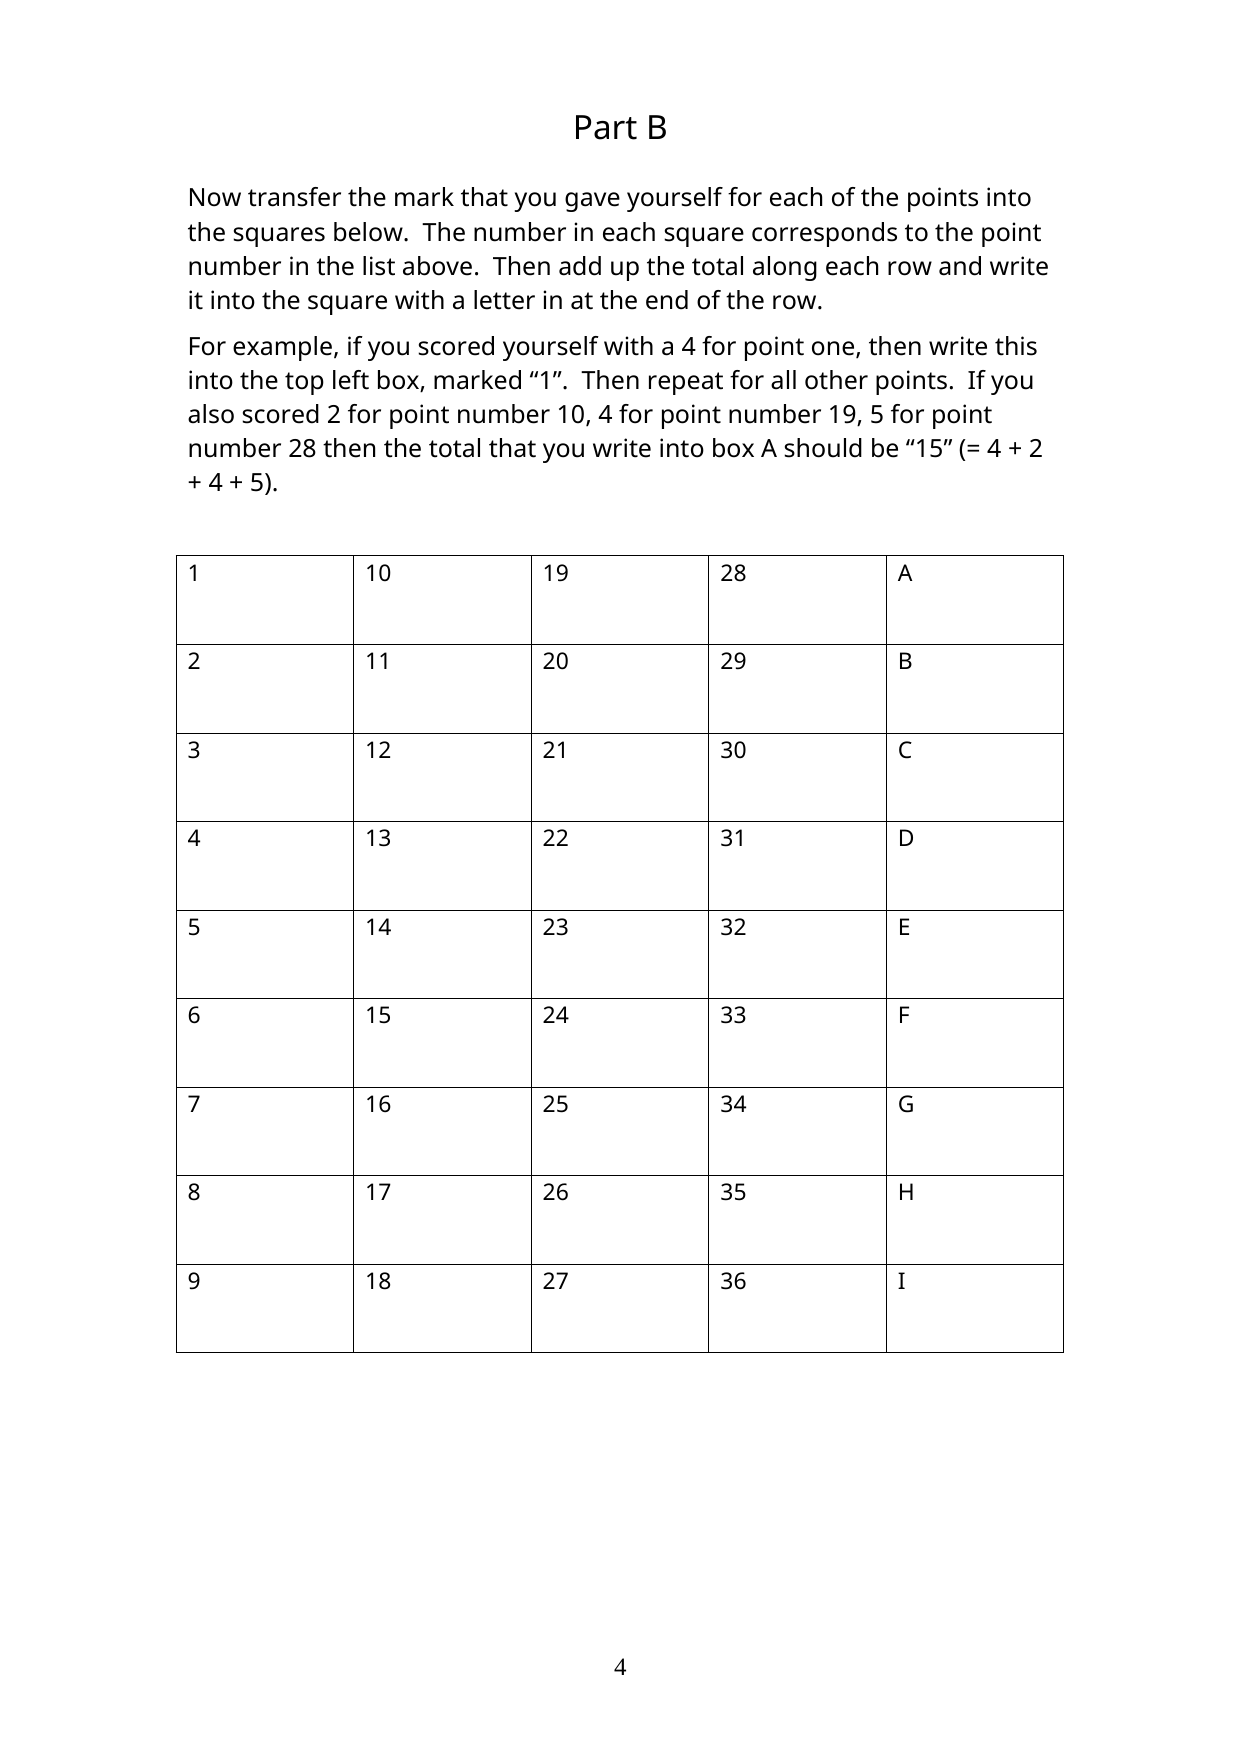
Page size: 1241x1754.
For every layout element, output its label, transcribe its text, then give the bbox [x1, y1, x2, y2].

table_cell 22 [532, 822, 708, 909]
table_cell 32 [709, 911, 886, 998]
table_cell 35 [709, 1176, 886, 1264]
table_cell 15 [354, 999, 531, 1087]
table_cell 29 [709, 645, 886, 732]
table_cell 6 [177, 999, 353, 1087]
table_cell H [887, 1176, 1063, 1264]
table_cell 25 [532, 1088, 708, 1175]
table_cell F [887, 999, 1063, 1087]
text Now transfer the mark that you gave yourself for each of the points into the squares below. The number in each square corresponds to the point number in the list above. Then add up the total along each row and write it into the square with a letter in at the end of the row. [187, 180, 1053, 316]
table_cell I [887, 1265, 1063, 1352]
table_header A [887, 556, 1063, 644]
table_cell 4 [177, 822, 353, 909]
text For example, if you scored yourself with a 4 for point one, then write this into the top left box, marked “1”. Then repeat for all other points. If you also scored 2 for point number 10, 4 for point number 19, 5 for point number 28 then the total that you write into box A should be “15” (= 4 + 2 + 4 + 5). [187, 329, 1053, 499]
table_header 28 [709, 556, 886, 644]
subtitle Part B [187, 103, 1053, 149]
table_cell 20 [532, 645, 708, 732]
table_cell D [887, 822, 1063, 909]
table_cell 27 [532, 1265, 708, 1352]
table_cell 33 [709, 999, 886, 1087]
table_cell 23 [532, 911, 708, 998]
table_header 1 [177, 556, 353, 644]
table_cell 7 [177, 1088, 353, 1175]
table_cell 21 [532, 734, 708, 821]
table_cell 8 [177, 1176, 353, 1264]
table_cell G [887, 1088, 1063, 1175]
table_cell 3 [177, 734, 353, 821]
table_cell E [887, 911, 1063, 998]
table_cell 5 [177, 911, 353, 998]
table_header 10 [354, 556, 531, 644]
table_cell C [887, 734, 1063, 821]
table_cell 12 [354, 734, 531, 821]
table_cell B [887, 645, 1063, 732]
table_cell 16 [354, 1088, 531, 1175]
table_cell 24 [532, 999, 708, 1087]
table_cell 18 [354, 1265, 531, 1352]
table_cell 30 [709, 734, 886, 821]
table_cell 26 [532, 1176, 708, 1264]
table_cell 34 [709, 1088, 886, 1175]
table_cell 31 [709, 822, 886, 909]
table_header 19 [532, 556, 708, 644]
table_cell 17 [354, 1176, 531, 1264]
table_cell 13 [354, 822, 531, 909]
table_cell 2 [177, 645, 353, 732]
table_cell 14 [354, 911, 531, 998]
table_cell 11 [354, 645, 531, 732]
table_cell 36 [709, 1265, 886, 1352]
table_cell 9 [177, 1265, 353, 1352]
